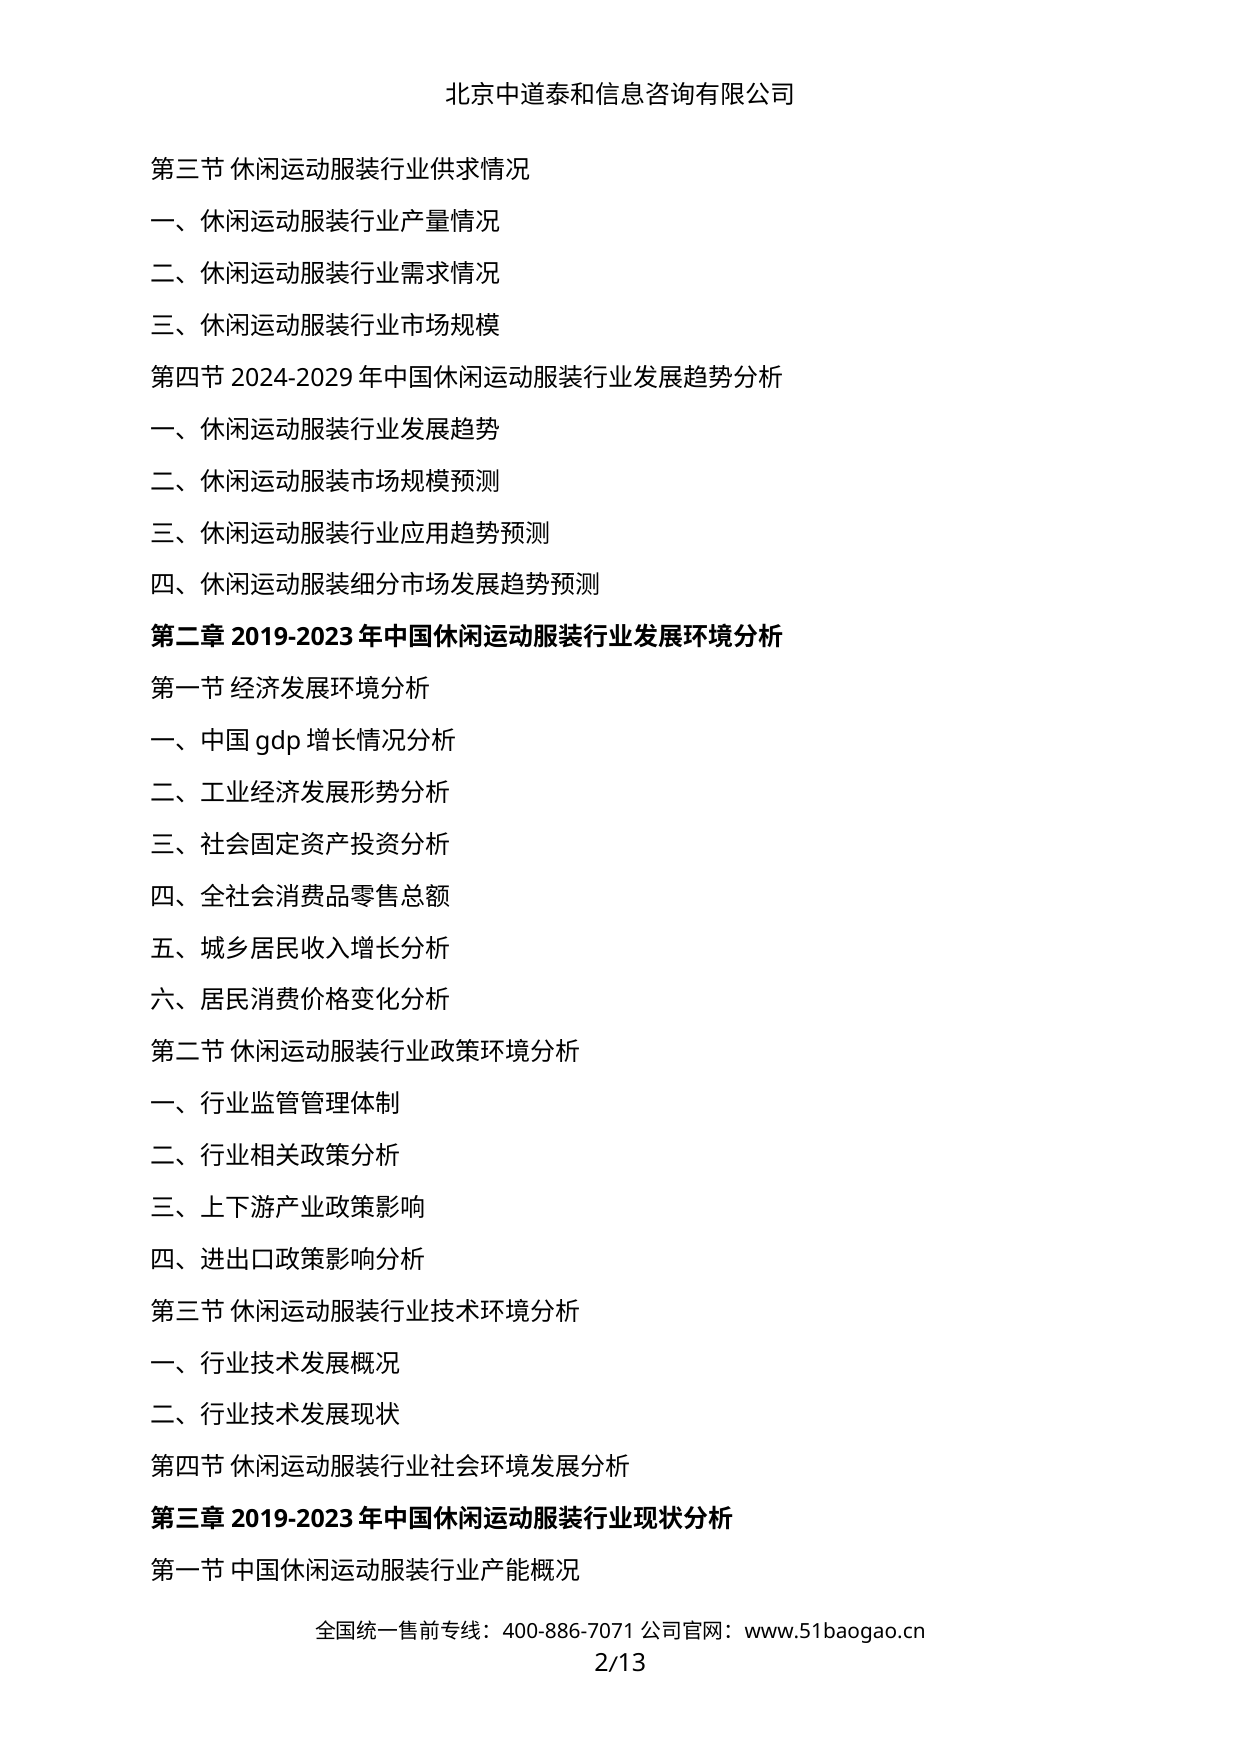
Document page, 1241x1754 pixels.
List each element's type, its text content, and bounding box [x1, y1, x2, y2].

text 一、休闲运动服装行业发展趋势 [150, 409, 1090, 446]
text 第三章 2019-2023年中国休闲运动服装行业现状分析 [150, 1499, 1090, 1535]
text 第一节 中国休闲运动服装行业产能概况 [150, 1551, 1090, 1587]
text 三、上下游产业政策影响 [150, 1187, 1090, 1224]
text 一、中国gdp增长情况分析 [150, 721, 1090, 757]
text 四、全社会消费品零售总额 [150, 876, 1090, 912]
text 第二章 2019-2023年中国休闲运动服装行业发展环境分析 [150, 617, 1090, 653]
text 一、行业技术发展概况 [150, 1343, 1090, 1379]
text 第三节 休闲运动服装行业供求情况 [150, 150, 1090, 186]
text 一、行业监管管理体制 [150, 1084, 1090, 1120]
text 四、进出口政策影响分析 [150, 1239, 1090, 1276]
text 二、行业技术发展现状 [150, 1395, 1090, 1431]
text 二、行业相关政策分析 [150, 1136, 1090, 1172]
text 五、城乡居民收入增长分析 [150, 928, 1090, 964]
text 三、休闲运动服装行业市场规模 [150, 306, 1090, 342]
text 二、休闲运动服装市场规模预测 [150, 461, 1090, 497]
text 第四节 休闲运动服装行业社会环境发展分析 [150, 1447, 1090, 1483]
text 二、工业经济发展形势分析 [150, 772, 1090, 809]
text 第二节 休闲运动服装行业政策环境分析 [150, 1032, 1090, 1068]
text 第四节 2024-2029年中国休闲运动服装行业发展趋势分析 [150, 357, 1090, 394]
text 第三节 休闲运动服装行业技术环境分析 [150, 1291, 1090, 1327]
text 四、休闲运动服装细分市场发展趋势预测 [150, 565, 1090, 601]
text 一、休闲运动服装行业产量情况 [150, 202, 1090, 238]
text 第一节 经济发展环境分析 [150, 669, 1090, 705]
text 三、社会固定资产投资分析 [150, 824, 1090, 861]
text 三、休闲运动服装行业应用趋势预测 [150, 513, 1090, 549]
text 六、居民消费价格变化分析 [150, 980, 1090, 1016]
text 二、休闲运动服装行业需求情况 [150, 254, 1090, 290]
